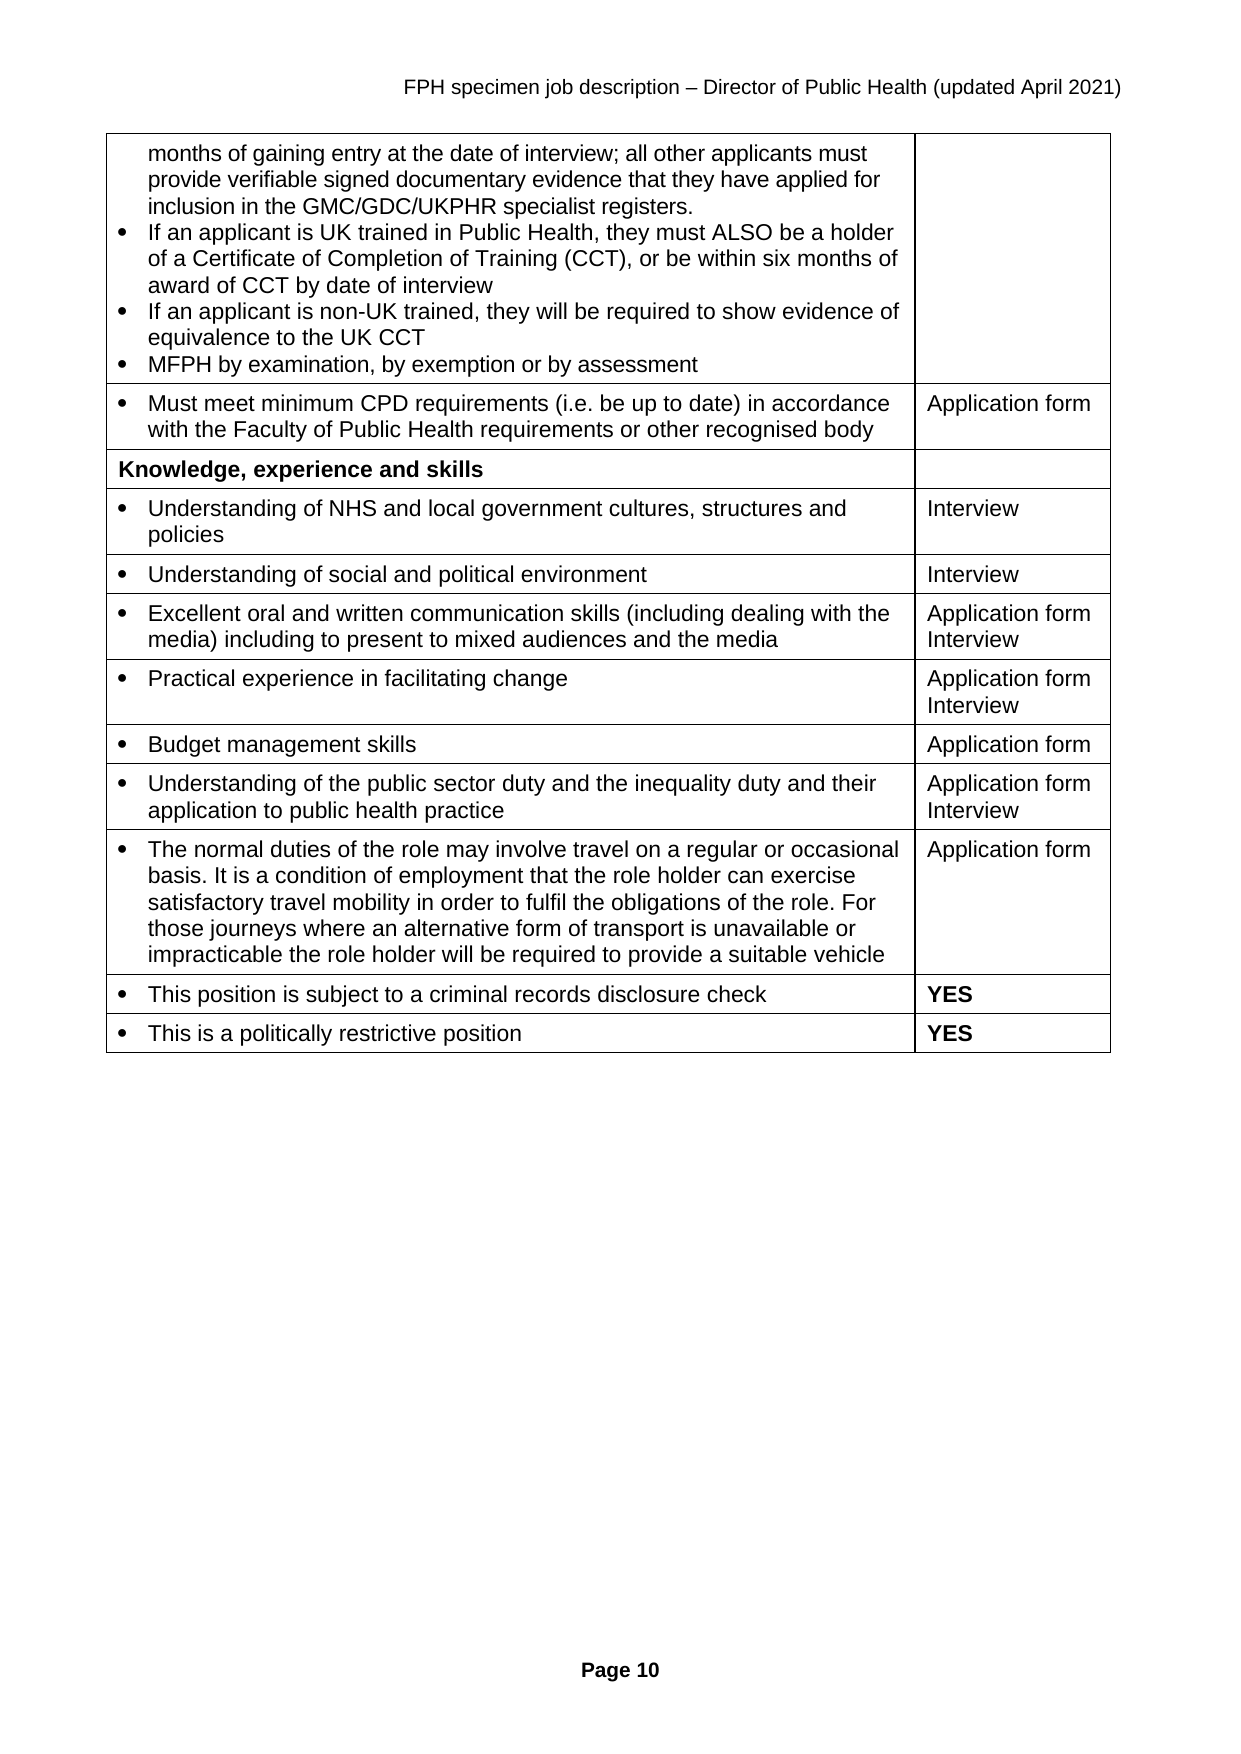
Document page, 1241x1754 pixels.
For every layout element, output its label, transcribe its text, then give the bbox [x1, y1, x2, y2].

table_cell Application form [916, 830, 1110, 974]
table_cell Budget management skills [107, 725, 914, 763]
table_cell YES [916, 975, 1110, 1013]
table_cell Application form [916, 725, 1110, 763]
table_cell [107, 134, 914, 383]
table_cell Application form Interview [916, 594, 1110, 658]
table_cell Excellent oral and written communication skills (including dealing with the media) including to present to mixed audiences and the media [107, 594, 914, 658]
table_cell Application form [916, 384, 1110, 449]
table_cell Application form Interview [916, 660, 1110, 724]
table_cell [916, 134, 1110, 383]
table_cell This is a politically restrictive position [107, 1014, 914, 1052]
table_cell YES [916, 1014, 1110, 1052]
table_cell Understanding of social and political environment [107, 555, 914, 593]
table_cell Practical experience in facilitating change [107, 660, 914, 724]
table_cell Must meet minimum CPD requirements (i.e. be up to date) in accordance with the Faculty of Public Health requirements or other recognised body [107, 384, 914, 449]
table_cell This position is subject to a criminal records disclosure check [107, 975, 914, 1013]
table_cell [916, 450, 1110, 488]
table_cell Interview [916, 489, 1110, 553]
table_cell Interview [916, 555, 1110, 593]
table_cell Knowledge, experience and skills [107, 450, 914, 488]
table_cell Application form Interview [916, 764, 1110, 829]
table_cell The normal duties of the role may involve travel on a regular or occasional basis. It is a condition of employment that the role holder can exercise satisfactory travel mobility in order to fulfil the obligations of the role. For those journeys where an alternative form of transport is unavailable or impracticable the role holder will be required to provide a suitable vehicle [107, 830, 914, 974]
table_cell Understanding of the public sector duty and the inequality duty and their application to public health practice [107, 764, 914, 829]
table_cell Understanding of NHS and local government cultures, structures and policies [107, 489, 914, 553]
